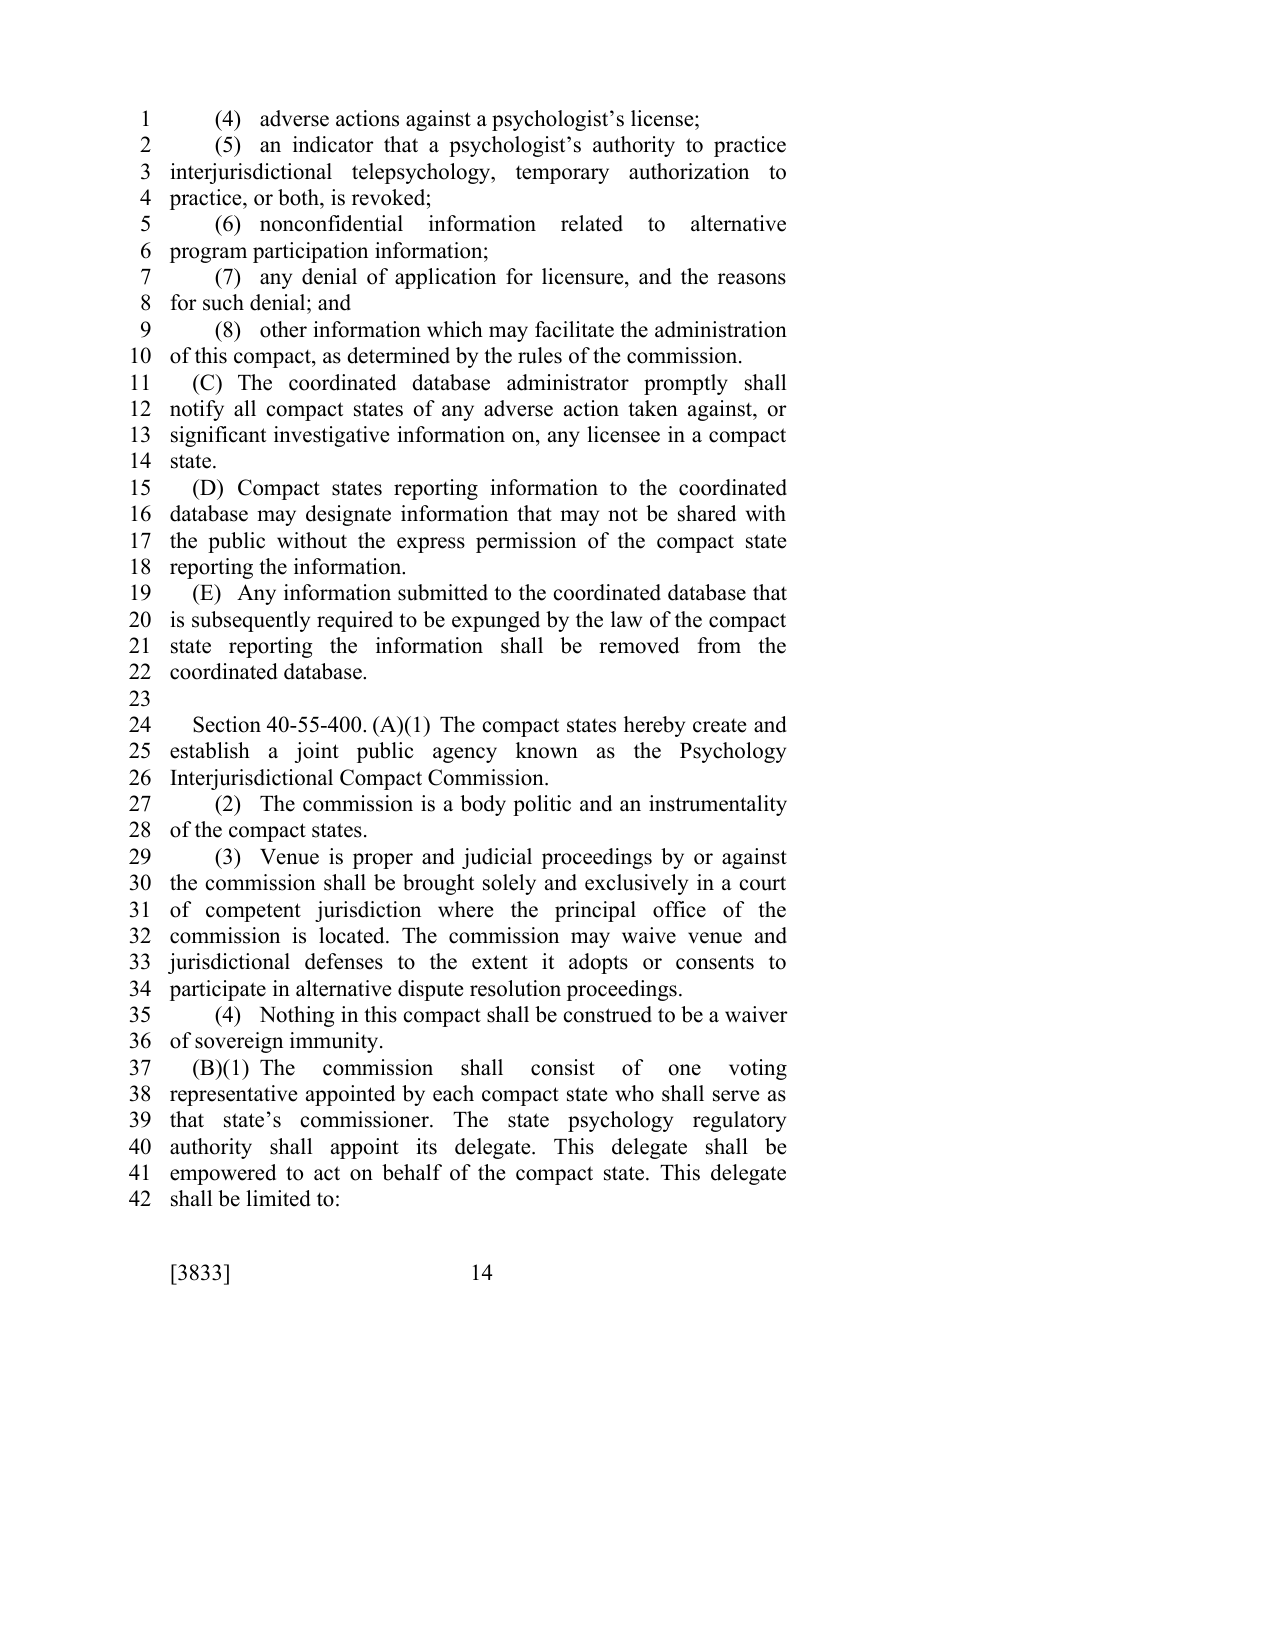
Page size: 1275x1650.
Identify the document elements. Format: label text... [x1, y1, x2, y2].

text (B)(1) The commission shall consist of one voting representative appointed by each compact state who shall serve as that state’s commissioner. The state psychology regulatory authority shall appoint its delegate. This delegate shall be empowered to act on behalf of the compact state. This delegate shall be limited to: [169, 1054, 787, 1212]
text (7) any denial of application for licensure, and the reasons for such denial; and [169, 263, 787, 316]
text (D) Compact states reporting information to the coordinated database may designate information that may not be shared with the public without the express permission of the compact state reporting the information. [169, 474, 787, 579]
text (C) The coordinated database administrator promptly shall notify all compact states of any adverse action taken against, or significant investigative information on, any licensee in a compact state. [169, 368, 787, 474]
text Section 40-55-400. (A)(1) The compact states hereby create and establish a joint public agency known as the Psychology Interjurisdictional Compact Commission. [169, 711, 787, 790]
text (5) an indicator that a psychologist’s authority to practice interjurisdictional telepsychology, temporary authorization to practice, or both, is revoked; [169, 131, 787, 210]
text (6) nonconfidential information related to alternative program participation information; [169, 210, 787, 263]
text (E) Any information submitted to the coordinated database that is subsequently required to be expunged by the law of the compact state reporting the information shall be removed from the coordinated database. [169, 579, 787, 685]
text (4) Nothing in this compact shall be construed to be a waiver of sovereign immunity. [169, 1001, 787, 1054]
text (3) Venue is proper and judicial proceedings by or against the commission shall be brought solely and exclusively in a court of competent jurisdiction where the principal office of the commission is located. The commission may waive venue and jurisdictional defenses to the extent it adopts or consents to participate in alternative dispute resolution proceedings. [169, 843, 787, 1001]
text (2) The commission is a body politic and an instrumentality of the compact states. [169, 790, 787, 843]
text (4) adverse actions against a psychologist’s license; [169, 105, 787, 131]
text (8) other information which may facilitate the administration of this compact, as determined by the rules of the commission. [169, 316, 787, 368]
